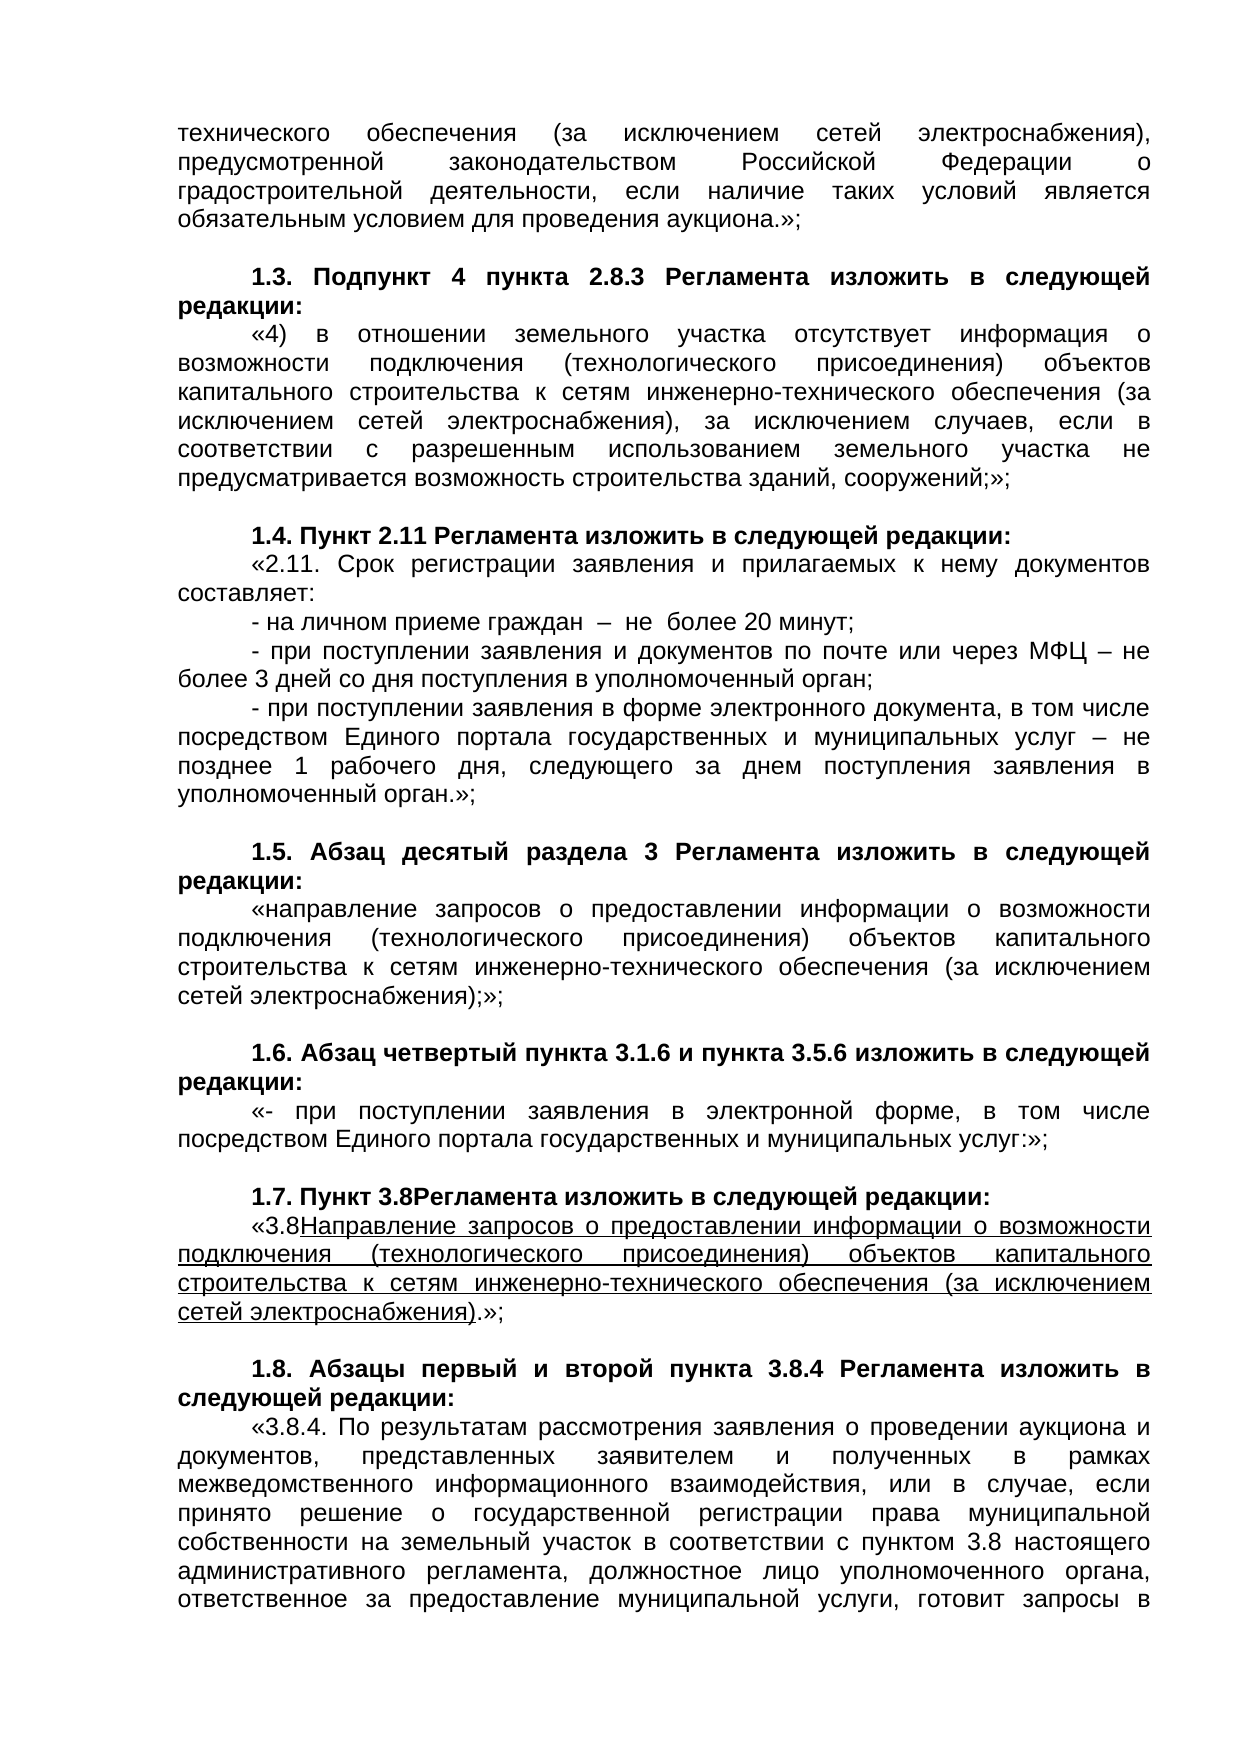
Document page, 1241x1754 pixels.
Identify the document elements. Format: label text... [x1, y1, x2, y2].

text «3.8Направление запросов о предоставлении информации о возможности подключения (технологического присоединения) объектов капитального строительства к сетям инженерно-технического обеспечения (за исключением сетей электроснабжения).»; [177, 1211, 1152, 1264]
text 1.7. Пункт 3.8Регламента изложить в следующей редакции: [177, 1182, 1152, 1211]
text «- при поступлении заявления в электронной форме, в том числе посредством Единого портала государственных и муниципальных услуг:»; [177, 1096, 1152, 1153]
text «3.8Направление запросов о предоставлении информации о возможности подключения (технологического присоединения) объектов капитального строительства к сетям инженерно-технического обеспечения (за исключением сетей электроснабжения).»; [177, 1294, 1152, 1326]
text «2.11. Срок регистрации заявления и прилагаемых к нему документов составляет: [177, 549, 1152, 607]
text - при поступлении заявления и документов по почте или через МФЦ – не более 3 дней со дня поступления в уполномоченный орган; [177, 636, 1152, 693]
text «3.8Направление запросов о предоставлении информации о возможности подключения (технологического присоединения) объектов капитального строительства к сетям инженерно-технического обеспечения (за исключением сетей электроснабжения).»; [177, 1265, 1152, 1293]
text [177, 1412, 1152, 1613]
text - на личном приеме граждан – не более 20 минут; [177, 607, 1152, 636]
text 1.8. Абзацы первый и второй пункта 3.8.4 Регламента изложить в следующей редакции: [177, 1354, 1152, 1412]
text 1.5. Абзац десятый раздела 3 Регламента изложить в следующей редакции: [177, 837, 1152, 894]
text 1.3. Подпункт 4 пункта 2.8.3 Регламента изложить в следующей редакции: [177, 262, 1152, 319]
text 1.6. Абзац четвертый пункта 3.1.6 и пункта 3.5.6 изложить в следующей редакции: [177, 1038, 1152, 1096]
text «направление запросов о предоставлении информации о возможности подключения (технологического присоединения) объектов капитального строительства к сетям инженерно-технического обеспечения (за исключением сетей электроснабжения);»; [177, 894, 1152, 1009]
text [177, 118, 1152, 233]
text 1.4. Пункт 2.11 Регламента изложить в следующей редакции: [177, 521, 1152, 549]
text - при поступлении заявления в форме электронного документа, в том числе посредством Единого портала государственных и муниципальных услуг – не позднее 1 рабочего дня, следующего за днем поступления заявления в уполномоченный орган.»; [177, 693, 1152, 808]
text «4) в отношении земельного участка отсутствует информация о возможности подключения (технологического присоединения) объектов капитального строительства к сетям инженерно-технического обеспечения (за исключением сетей электроснабжения), за исключением случаев, если в соответствии с разрешенным использованием земельного участка не предусматривается возможность строительства зданий, сооружений;»; [177, 319, 1152, 492]
